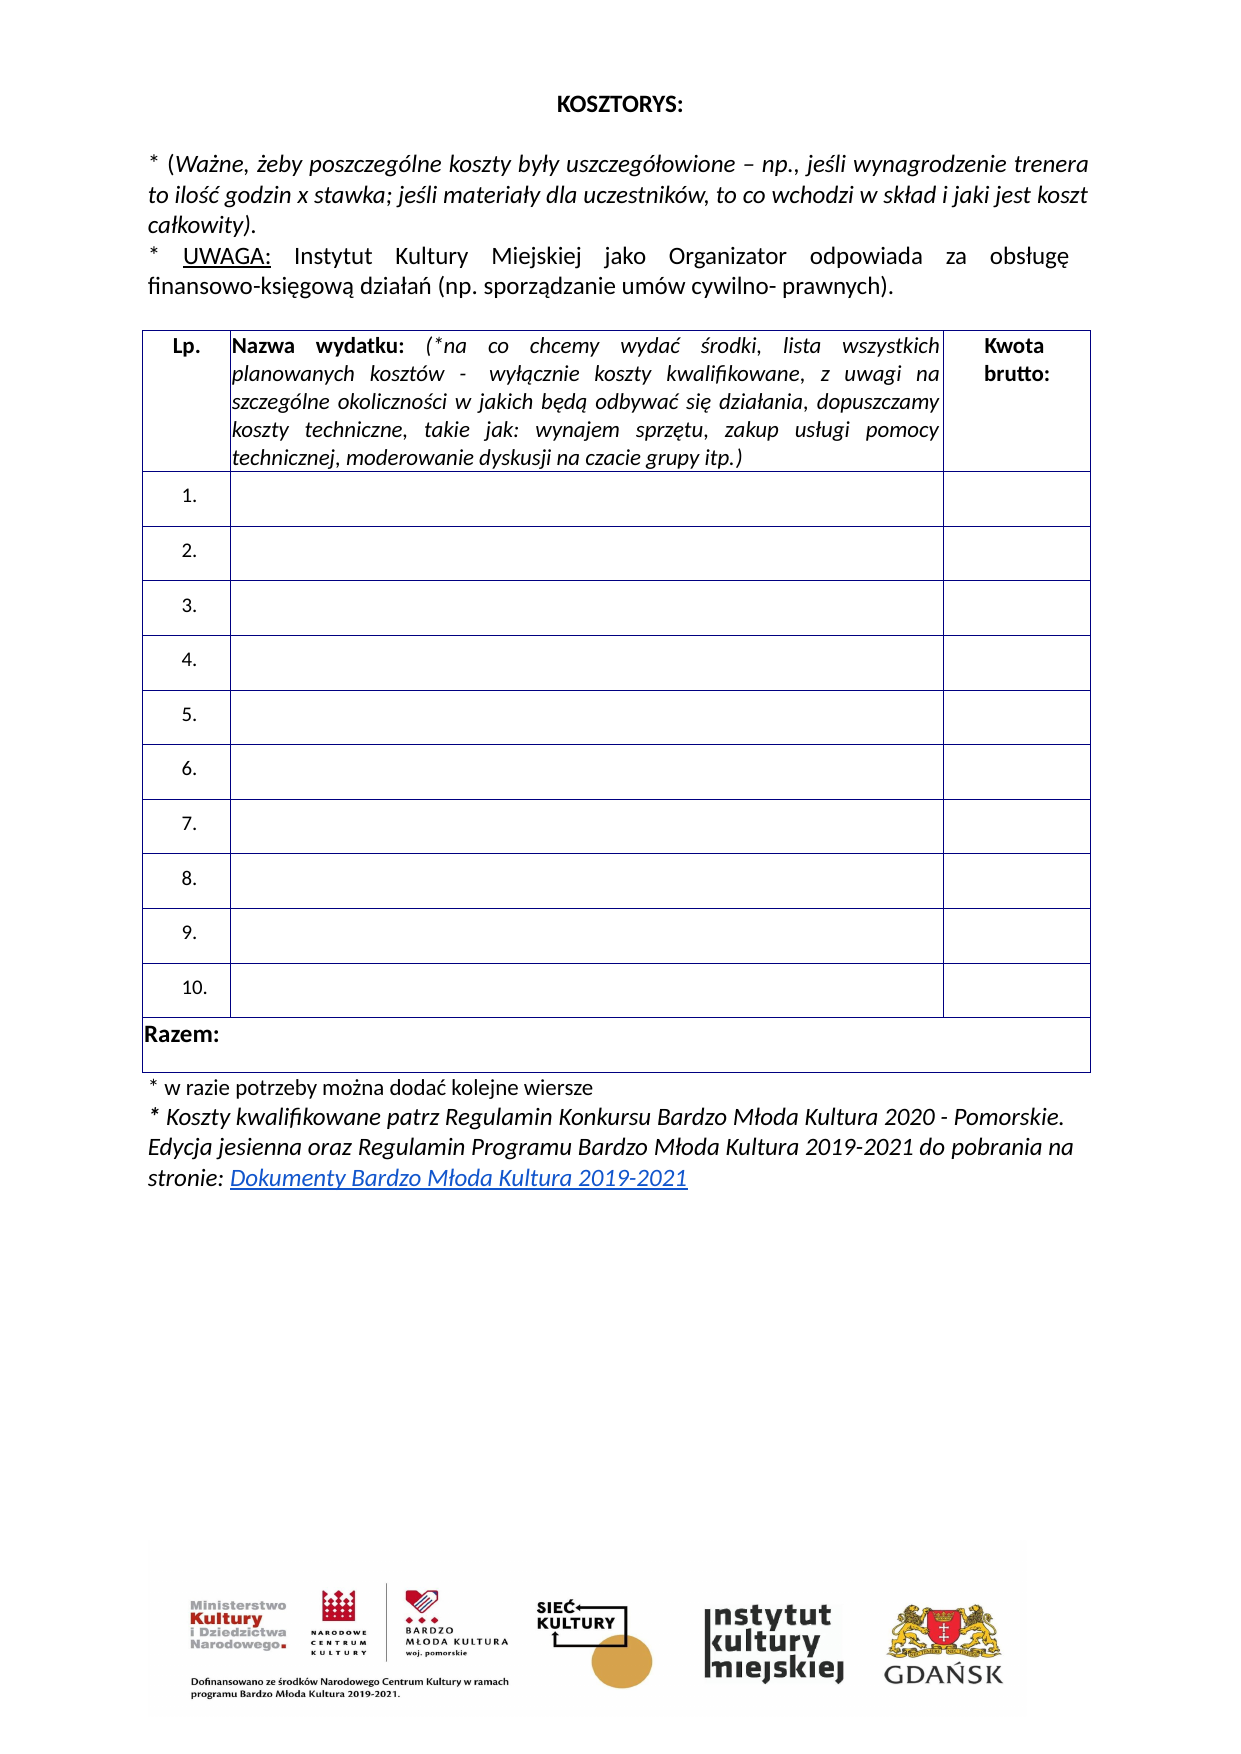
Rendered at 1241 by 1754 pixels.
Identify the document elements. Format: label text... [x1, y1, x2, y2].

table_cell [143, 854, 230, 908]
table_cell [944, 691, 1090, 744]
table_cell [231, 527, 943, 580]
table_cell [231, 745, 943, 799]
table_cell [944, 527, 1090, 580]
text * Koszty kwalifikowane patrz Regulamin Konkursu Bardzo Młoda Kultura 2020 - Pomorskie. Edycja jesienna oraz Regulamin Programu Bardzo Młoda Kultura 2019-2021 do pobrania na stronie: Dokumenty Bardzo Młoda Kultura 2019-2021 [148, 1101, 1093, 1192]
table_cell [944, 800, 1090, 853]
table_cell [944, 745, 1090, 799]
table_cell [231, 800, 943, 853]
table_cell [231, 909, 943, 962]
table_cell [143, 472, 230, 526]
table_cell [944, 472, 1090, 526]
picture [147, 1540, 1028, 1716]
table_cell [143, 745, 230, 799]
table_cell [143, 909, 230, 962]
table_cell [944, 854, 1090, 908]
table_header Lp. [143, 331, 230, 471]
table_cell Razem: [143, 1018, 1090, 1072]
table_cell [944, 636, 1090, 689]
table_header Nazwa wydatku: (*na co chcemy wydać środki, lista wszystkich planowanych kosztów - wyłącznie koszty kwalifikowane, z uwagi na szczególne okoliczności w jakich będą odbywać się działania, dopuszczamy koszty techniczne, takie jak: wynajem sprzętu, zakup usługi pomocy technicznej, moderowanie dyskusji na czacie grupy itp.) [231, 331, 943, 471]
text * (Ważne, żeby poszczególne koszty były uszczegółowione – np., jeśli wynagrodzenie trenera to ilość godzin x stawka; jeśli materiały dla uczestników, to co wchodzi w skład i jaki jest koszt całkowity). * UWAGA: Instytut Kultury Miejskiej jako Organizator odpowiada za obsługę finansowo-księgową działań (np. sporządzanie umów cywilno- prawnych). [148, 148, 1093, 301]
table_header Kwota brutto: [944, 331, 1090, 471]
table_cell [231, 854, 943, 908]
table_cell [143, 527, 230, 580]
table_cell [143, 636, 230, 689]
table_cell [231, 472, 943, 526]
table_cell [231, 636, 943, 689]
table_cell [231, 691, 943, 744]
table_cell [944, 581, 1090, 635]
table_cell [143, 691, 230, 744]
table_cell [944, 909, 1090, 962]
text * w razie potrzeby można dodać kolejne wiersze [148, 1073, 1093, 1101]
table_cell [231, 964, 943, 1017]
table_cell [143, 800, 230, 853]
table_cell [231, 581, 943, 635]
text KOSZTORYS: [148, 88, 1093, 119]
table_cell [143, 581, 230, 635]
table_cell [944, 964, 1090, 1017]
table_cell [143, 964, 230, 1017]
